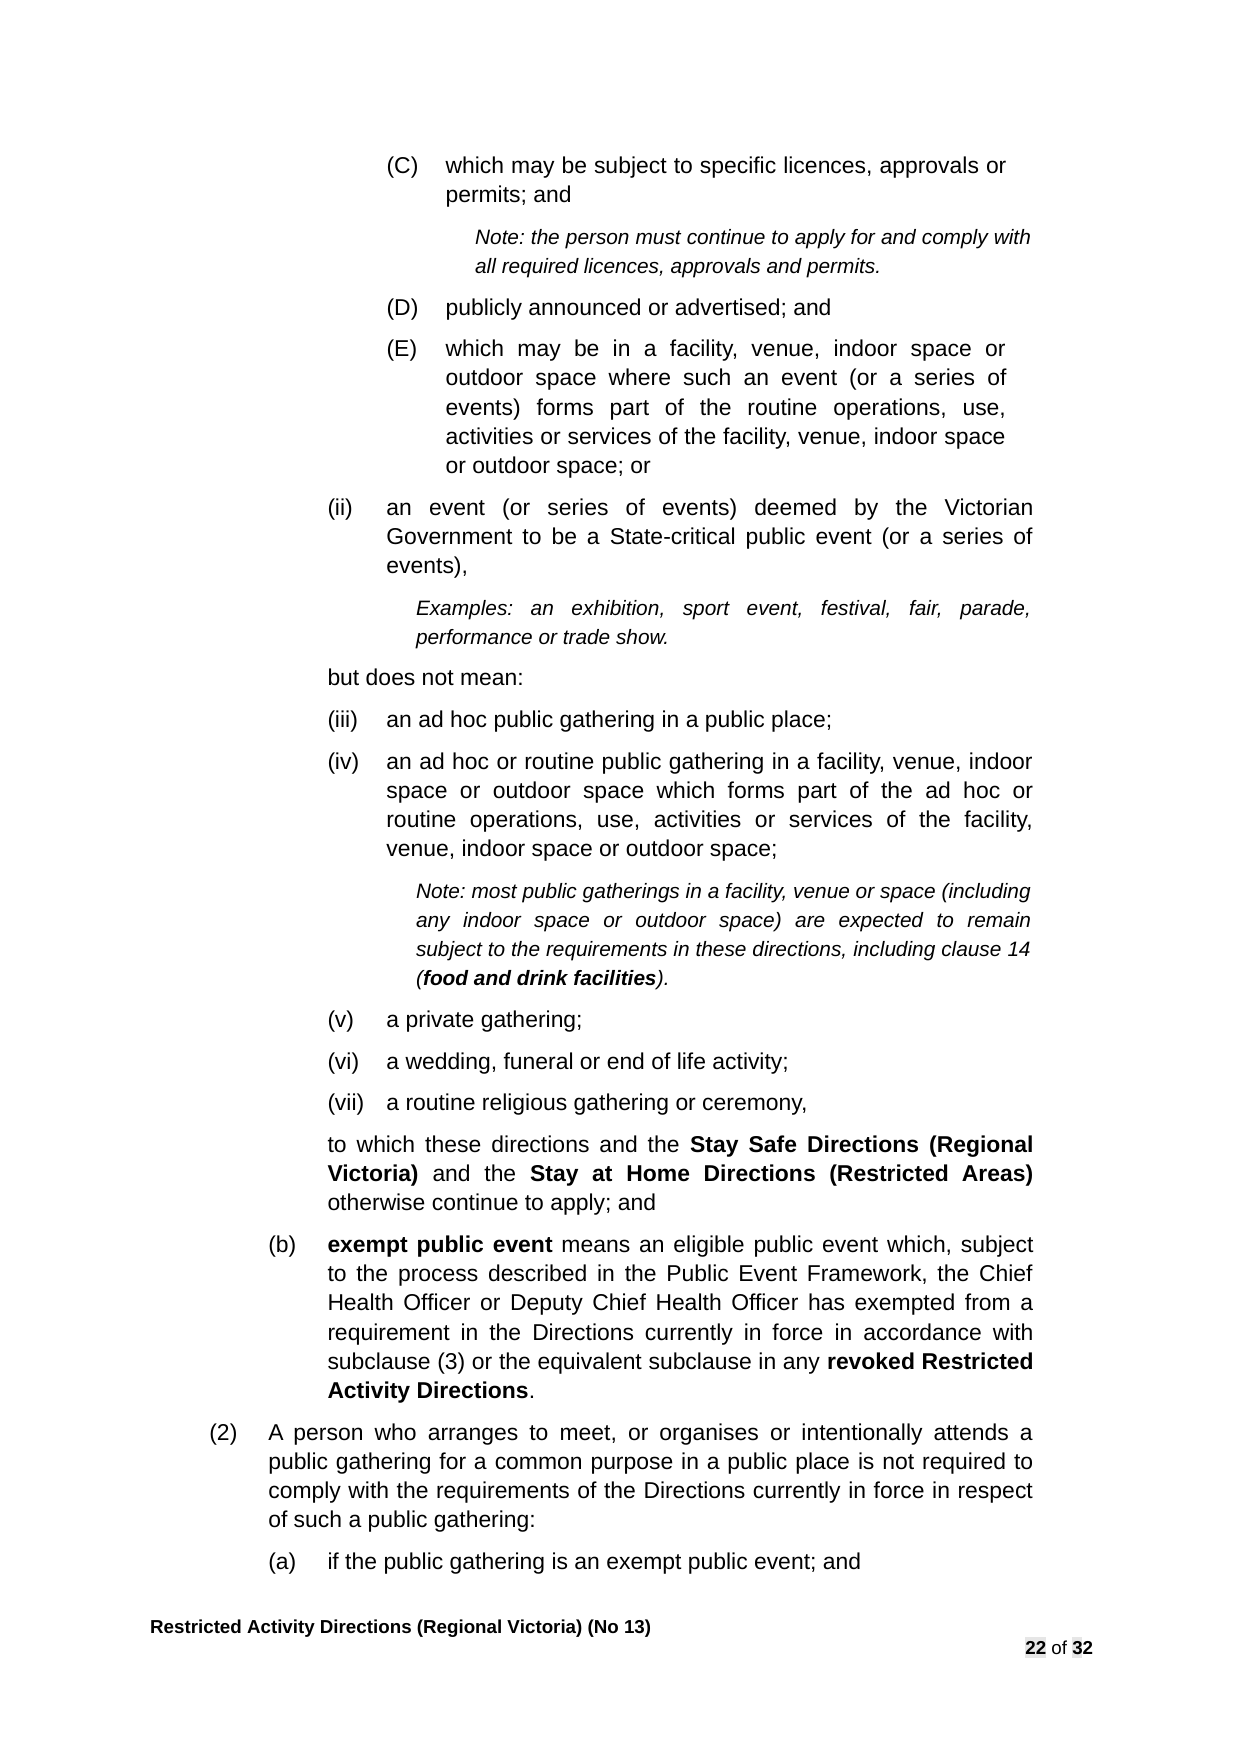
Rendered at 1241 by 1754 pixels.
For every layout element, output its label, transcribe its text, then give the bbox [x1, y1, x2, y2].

list an event (or series of events) deemed by the Victorian Government to be a State-critical public event (or a series of events), [327, 492, 1034, 579]
list Examples: an exhibition, sport event, festival, fair, parade, performance or trade show. [416, 592, 1034, 650]
list Note: the person must continue to apply for and comply with all required licences, approvals and permits. [475, 221, 1034, 279]
list an ad hoc public gathering in a public place; [327, 704, 1034, 733]
list exempt public event means an eligible public event which, subject to the process described in the Public Event Framework, the Chief Health Officer or Deputy Chief Health Officer has exempted from a requirement in the Directions currently in force in accordance with subclause (3) or the equivalent subclause in any revoked Restricted Activity Directions. [268, 1229, 1034, 1404]
list a routine religious gathering or ceremony, [327, 1087, 1034, 1117]
text A person who arranges to meet, or organises or intentionally attends a public gathering for a common purpose in a public place is not required to comply with the requirements of the Directions currently in force in respect of such a public gathering: [209, 1417, 1034, 1533]
list a private gathering; [327, 1004, 1034, 1033]
list which may be in a facility, venue, indoor space or outdoor space where such an event (or a series of events) forms part of the routine operations, use, activities or services of the facility, venue, indoor space or outdoor space; or [386, 333, 1006, 479]
list an ad hoc or routine public gathering in a facility, venue, indoor space or outdoor space which forms part of the ad hoc or routine operations, use, activities or services of the facility, venue, indoor space or outdoor space; [327, 746, 1034, 862]
list publicly announced or advertised; and [386, 292, 1006, 321]
list Note: most public gatherings in a facility, venue or space (including any indoor space or outdoor space) are expected to remain subject to the requirements in these directions, including clause 14 (food and drink facilities). [416, 875, 1034, 992]
list which may be subject to specific licences, approvals or permits; and [386, 150, 1006, 208]
text to which these directions and the Stay Safe Directions (Regional Victoria) and the Stay at Home Directions (Restricted Areas) otherwise continue to apply; and [327, 1129, 1034, 1217]
list but does not mean: [327, 662, 1034, 692]
list if the public gathering is an exempt public event; and [268, 1546, 1034, 1575]
list a wedding, funeral or end of life activity; [327, 1046, 1034, 1075]
